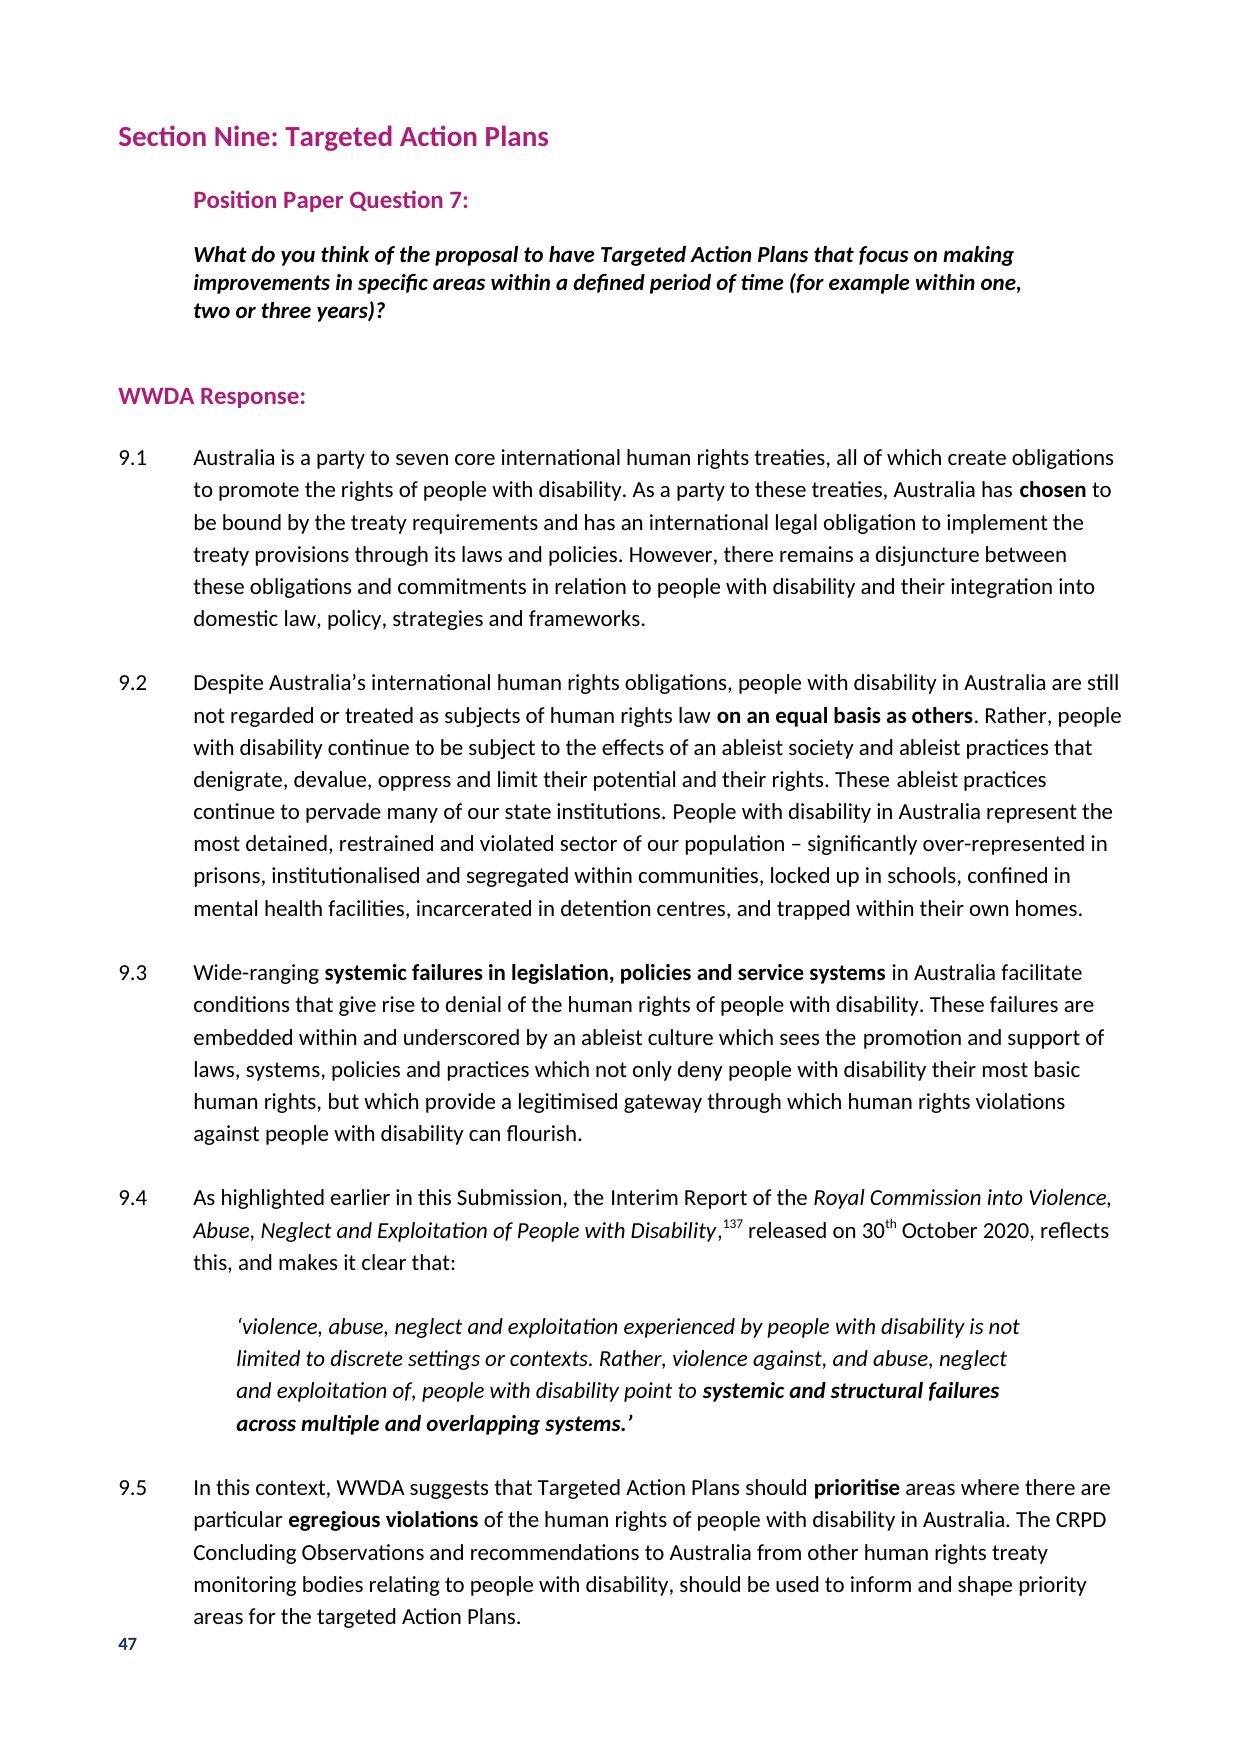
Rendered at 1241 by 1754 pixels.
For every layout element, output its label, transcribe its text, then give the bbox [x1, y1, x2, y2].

text 9.4 As highlighted earlier in this Submission, the Interim Report of the Royal Commission into Violence, Abuse, Neglect and Exploitation of People with Disability, released on 30th October 2020, reflects this, and makes it clear that: [118, 1183, 1122, 1276]
text What do you think of the proposal to have Targeted Action Plans that focus on making improvements in specific areas within a defined period of time (for example within one, two or three years)? [193, 240, 1047, 324]
text 9.1 Australia is a party to seven core international human rights treaties, all of which create obligations to promote the rights of people with disability. As a party to these treaties, Australia has chosen to be bound by the treaty requirements and has an international legal obligation to implement the treaty provisions through its laws and policies. However, there remains a disjuncture between these obligations and commitments in relation to people with disability and their integration into domestic law, policy, strategies and frameworks. [118, 443, 1122, 632]
subtitle Position Paper Question 7: [193, 184, 1122, 215]
subtitle Section Nine: Targeted Action Plans [118, 118, 1122, 154]
text 9.3 Wide-ranging systemic failures in legislation, policies and service systems in Australia facilitate conditions that give rise to denial of the human rights of people with disability. These failures are embedded within and underscored by an ableist culture which sees the promotion and support of laws, systems, policies and practices which not only deny people with disability their most basic human rights, but which provide a legitimised gateway through which human rights violations against people with disability can flourish. [118, 958, 1122, 1147]
text ‘violence, abuse, neglect and exploitation experienced by people with disability is not limited to discrete settings or contexts. Rather, violence against, and abuse, neglect and exploitation of, people with disability point to systemic and structural failures across multiple and overlapping systems.’ [236, 1312, 1047, 1437]
text 9.2 Despite Australia’s international human rights obligations, people with disability in Australia are still not regarded or treated as subjects of human rights law on an equal basis as others. Rather, people with disability continue to be subject to the effects of an ableist society and ableist practices that denigrate, devalue, oppress and limit their potential and their rights. These ableist practices continue to pervade many of our state institutions. People with disability in Australia represent the most detained, restrained and violated sector of our population – significantly over-represented in prisons, institutionalised and segregated within communities, locked up in schools, confined in mental health facilities, incarcerated in detention centres, and trapped within their own homes. [118, 668, 1122, 922]
text 9.5 In this context, WWDA suggests that Targeted Action Plans should prioritise areas where there are particular egregious violations of the human rights of people with disability in Australia. The CRPD Concluding Observations and recommendations to Australia from other human rights treaty monitoring bodies relating to people with disability, should be used to inform and shape priority areas for the targeted Action Plans. [118, 1473, 1122, 1630]
subtitle WWDA Response: [118, 381, 1122, 411]
